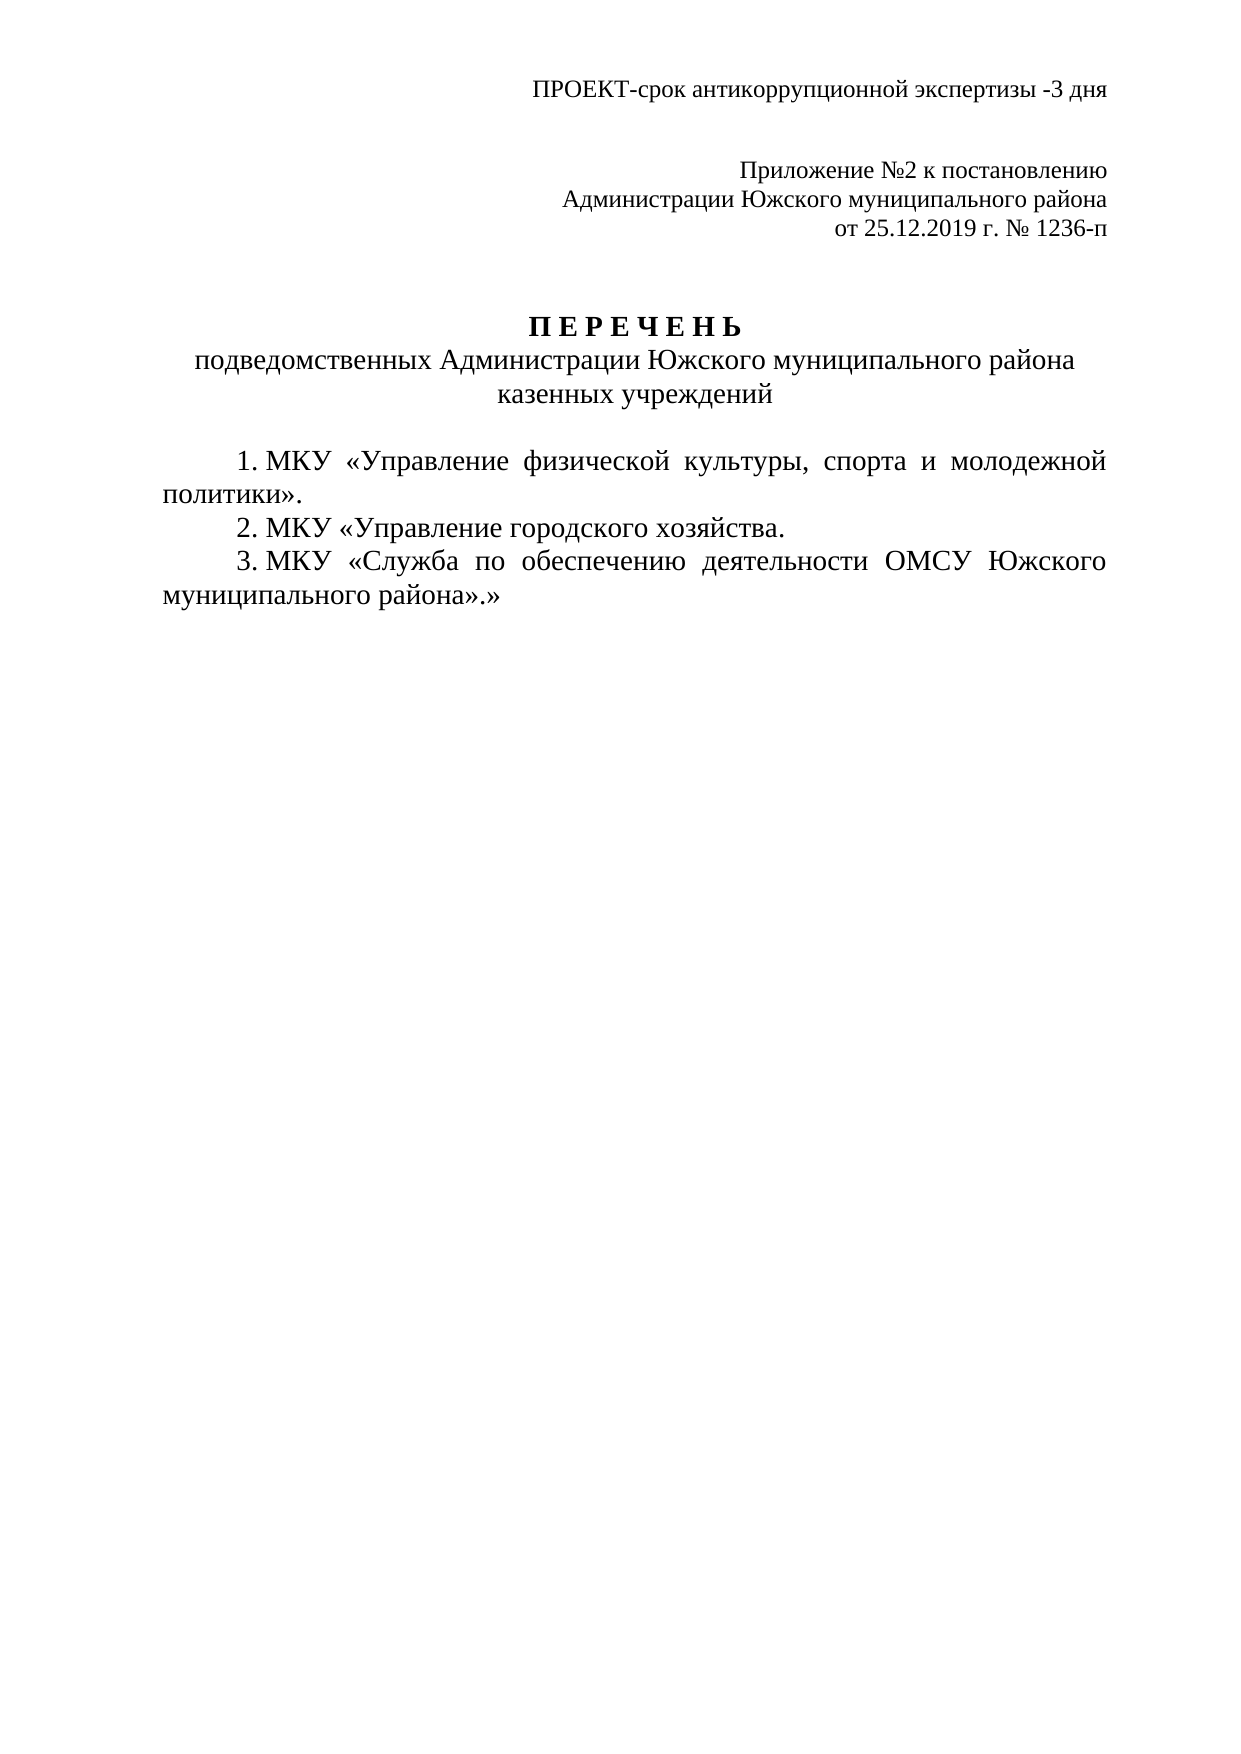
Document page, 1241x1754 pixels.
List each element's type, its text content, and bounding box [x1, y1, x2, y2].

text П Е Р Е Ч Е Н Ь [162, 309, 1107, 342]
list 3. МКУ «Служба по обеспечению деятельности ОМСУ Южского муниципального района».» [162, 543, 1107, 611]
text Приложение №2 к постановлению [162, 155, 1107, 184]
list 2. МКУ «Управление городского хозяйства. [162, 510, 1107, 543]
text подведомственных Администрации Южского муниципального района [162, 342, 1107, 376]
text казенных учреждений [162, 376, 1107, 409]
list 1. МКУ «Управление физической культуры, спорта и молодежной политики». [162, 443, 1107, 510]
text Администрации Южского муниципального района [162, 184, 1107, 213]
text от 25.12.2019 г. № 1236-п [162, 213, 1107, 242]
